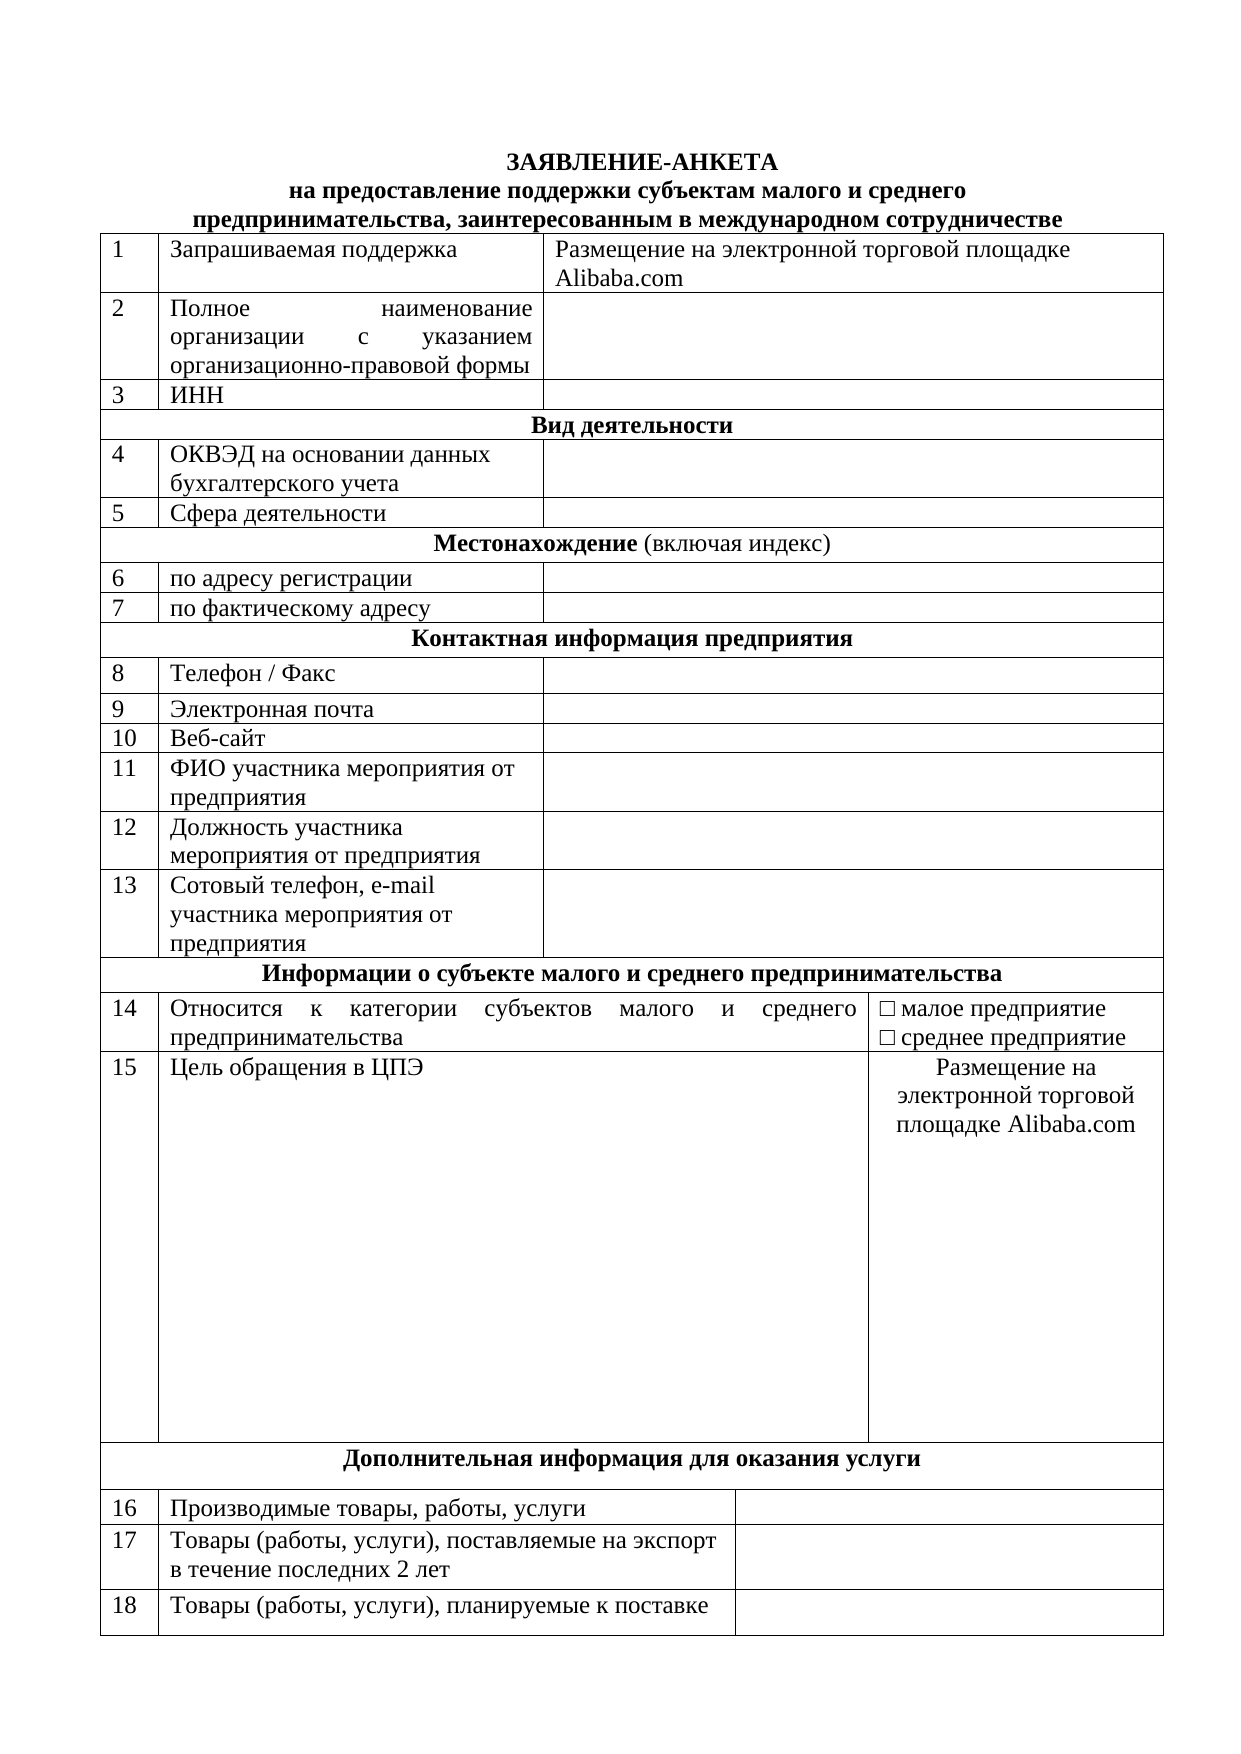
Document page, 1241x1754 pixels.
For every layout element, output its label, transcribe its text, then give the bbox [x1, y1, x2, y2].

table_cell 3 [101, 380, 158, 409]
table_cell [159, 1590, 735, 1635]
table_cell Размещение на электронной торговой площадке Alibaba.com [869, 1052, 1163, 1442]
table_cell 13 [101, 870, 158, 957]
table_cell 12 [101, 812, 158, 869]
table_cell [544, 870, 1163, 957]
table_cell Телефон / Факс [159, 658, 543, 693]
table_header 1 [101, 234, 158, 292]
table_cell [544, 753, 1163, 811]
table_cell Товары (работы, услуги), поставляемые на экспорт в течение последних 2 лет [159, 1525, 735, 1589]
table_cell [736, 1490, 1163, 1524]
table_cell 10 [101, 724, 158, 752]
table_cell [544, 658, 1163, 693]
table_cell по адресу регистрации [159, 563, 543, 592]
text на предоставление поддержки субъектам малого и среднего предпринимательства, заинтересованным в международном сотрудничестве [162, 176, 1093, 233]
table_cell ОКВЭД на основании данных бухгалтерского учета [159, 440, 543, 497]
table_cell [544, 498, 1163, 527]
table_cell 8 [101, 658, 158, 693]
table_cell ФИО участника мероприятия от предприятия [159, 753, 543, 811]
table_cell Сотовый телефон, е-mail участника мероприятия от предприятия [159, 870, 543, 957]
table_cell 14 [101, 993, 158, 1051]
table_cell ИНН [159, 380, 543, 409]
table_cell 17 [101, 1525, 158, 1589]
table_cell [544, 440, 1163, 497]
table_cell 18 [101, 1590, 158, 1635]
table_cell [544, 694, 1163, 722]
table_cell Информации о субъекте малого и среднего предпринимательства [101, 958, 1163, 992]
table_cell 16 [101, 1490, 158, 1524]
table_cell Веб-сайт [159, 724, 543, 752]
table_cell Контактная информация предприятия [101, 623, 1163, 657]
table_cell □ малое предприятие □ среднее предприятие [869, 993, 1163, 1051]
table_cell Местонахождение (включая индекс) [101, 528, 1163, 562]
text ЗАЯВЛЕНИЕ-АНКЕТА [103, 147, 1181, 176]
table_cell [544, 593, 1163, 622]
table_cell Относится к категории субъектов малого и среднего предпринимательства [159, 993, 868, 1051]
table_cell Сфера деятельности [159, 498, 543, 527]
table_cell Цель обращения в ЦПЭ [159, 1052, 868, 1442]
table_cell Вид деятельности [101, 410, 1163, 438]
table_cell Производимые товары, работы, услуги [159, 1490, 735, 1524]
table_cell по фактическому адресу [159, 593, 543, 622]
table_cell 15 [101, 1052, 158, 1442]
table_cell 2 [101, 293, 158, 379]
table_cell [544, 812, 1163, 869]
table_cell [544, 563, 1163, 592]
table_cell [544, 724, 1163, 752]
table_cell 4 [101, 440, 158, 497]
table_cell 9 [101, 694, 158, 722]
table_cell Полное наименование организации с указанием организационно-правовой формы [159, 293, 543, 379]
table_cell [736, 1590, 1163, 1635]
table_cell 6 [101, 563, 158, 592]
table_cell [736, 1525, 1163, 1589]
table_cell Электронная почта [159, 694, 543, 722]
table_cell 5 [101, 498, 158, 527]
table_cell Должность участника мероприятия от предприятия [159, 812, 543, 869]
table_header Размещение на электронной торговой площадке Alibaba.com [544, 234, 1163, 292]
table_cell 11 [101, 753, 158, 811]
table_cell 7 [101, 593, 158, 622]
table_cell Дополнительная информация для оказания услуги [101, 1443, 1163, 1489]
table_header Запрашиваемая поддержка [159, 234, 543, 292]
table_cell [544, 380, 1163, 409]
table_cell [544, 293, 1163, 379]
